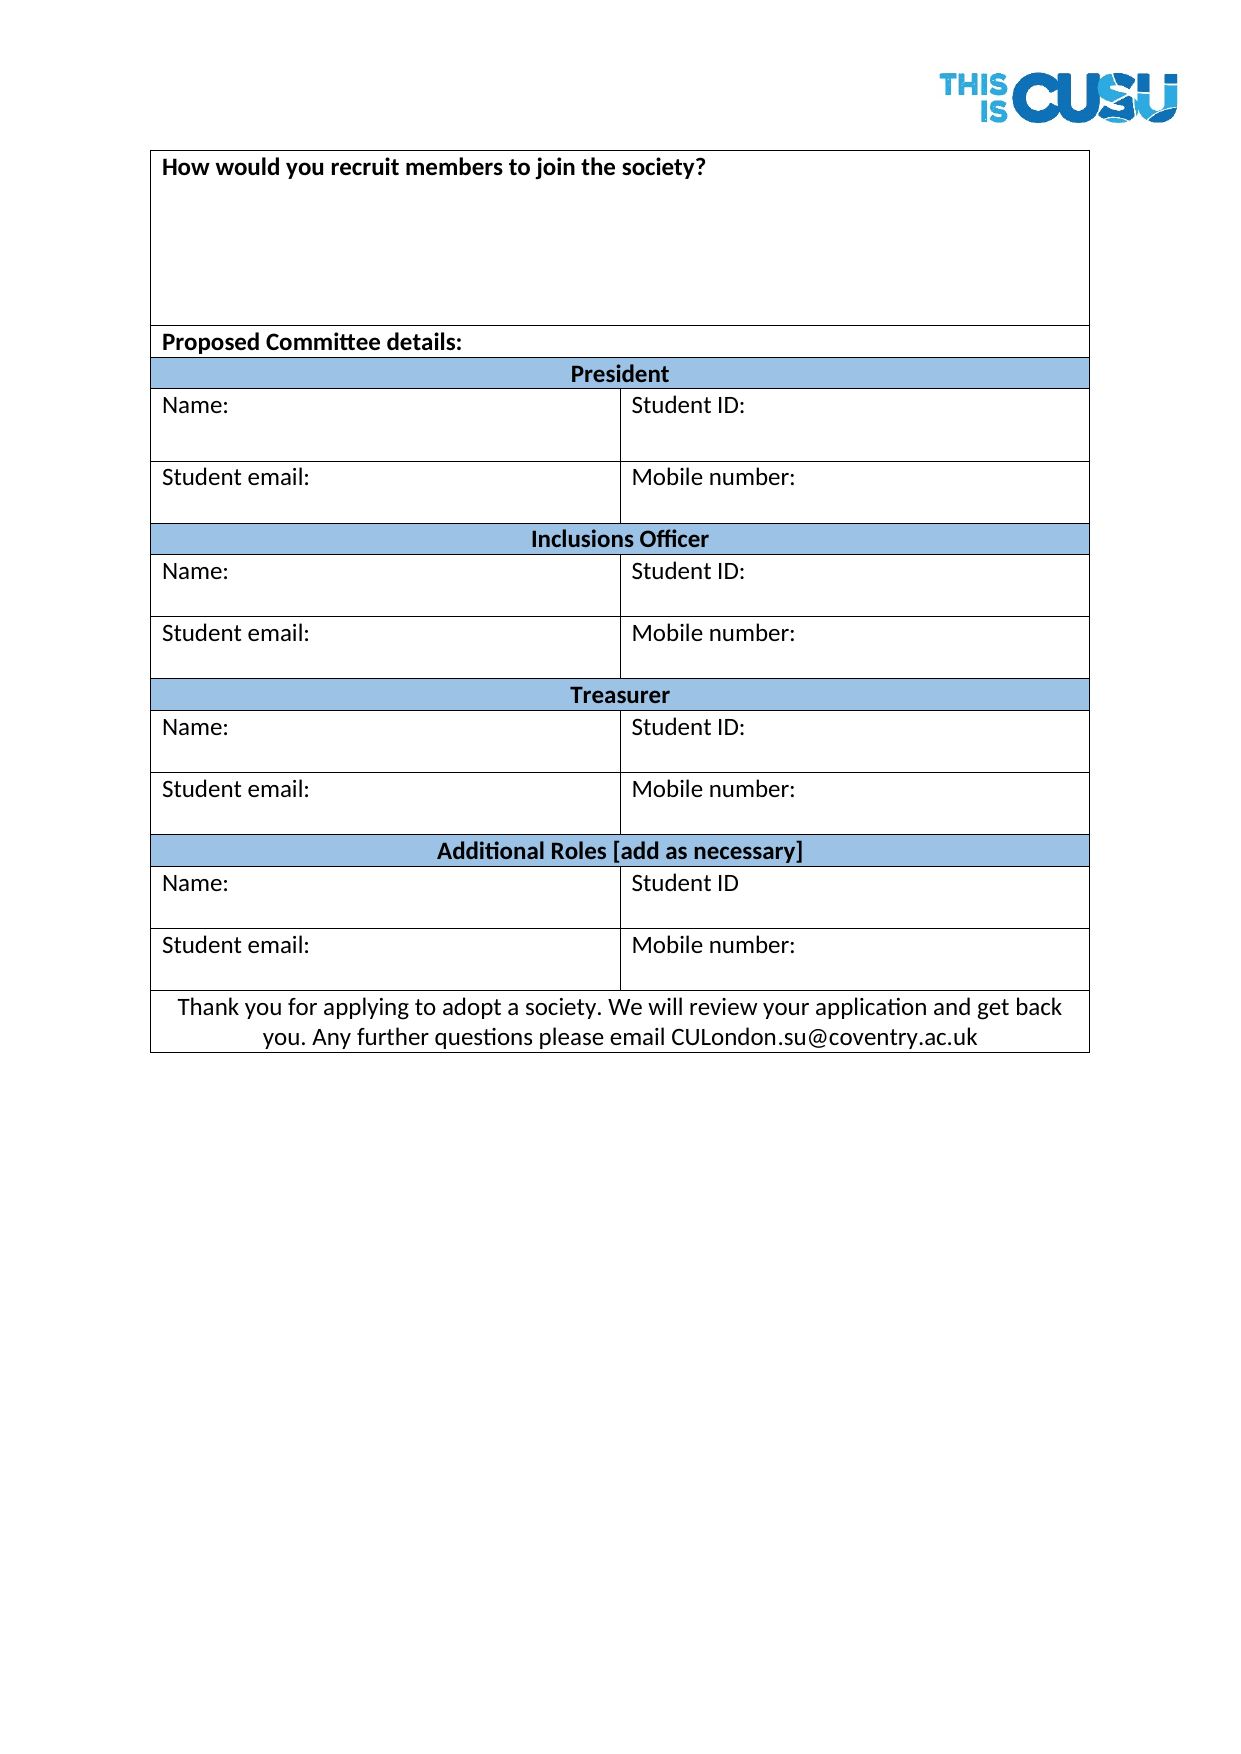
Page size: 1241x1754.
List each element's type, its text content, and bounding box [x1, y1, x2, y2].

table_cell Treasurer [151, 679, 1089, 710]
table_cell Mobile number: [621, 617, 1089, 678]
picture [914, 46, 1198, 147]
table_cell Student email: [151, 929, 620, 990]
table_cell How would you recruit members to join the society? [151, 151, 1089, 325]
table_cell Thank you for applying to adopt a society. We will review your application and get back you. Any further questions please email CULondon.su@coventry.ac.uk [151, 991, 1089, 1052]
table_cell Mobile number: [621, 462, 1089, 523]
table_cell President [151, 358, 1089, 388]
table_cell Student ID: [621, 711, 1089, 772]
table_cell Name: [151, 867, 620, 928]
table_cell Name: [151, 711, 620, 772]
table_cell Student ID: [621, 555, 1089, 616]
table_cell Student email: [151, 773, 620, 834]
table_cell Name: [151, 389, 620, 461]
table_cell Inclusions Officer [151, 524, 1089, 554]
table_cell Student ID [621, 867, 1089, 928]
table_cell Student email: [151, 462, 620, 523]
table_cell Proposed Committee details: [151, 326, 1089, 357]
table_cell Additional Roles [add as necessary] [151, 835, 1089, 866]
table_cell Student email: [151, 617, 620, 678]
table_cell Name: [151, 555, 620, 616]
table_cell Mobile number: [621, 929, 1089, 990]
table_cell Student ID: [621, 389, 1089, 461]
table_cell Mobile number: [621, 773, 1089, 834]
